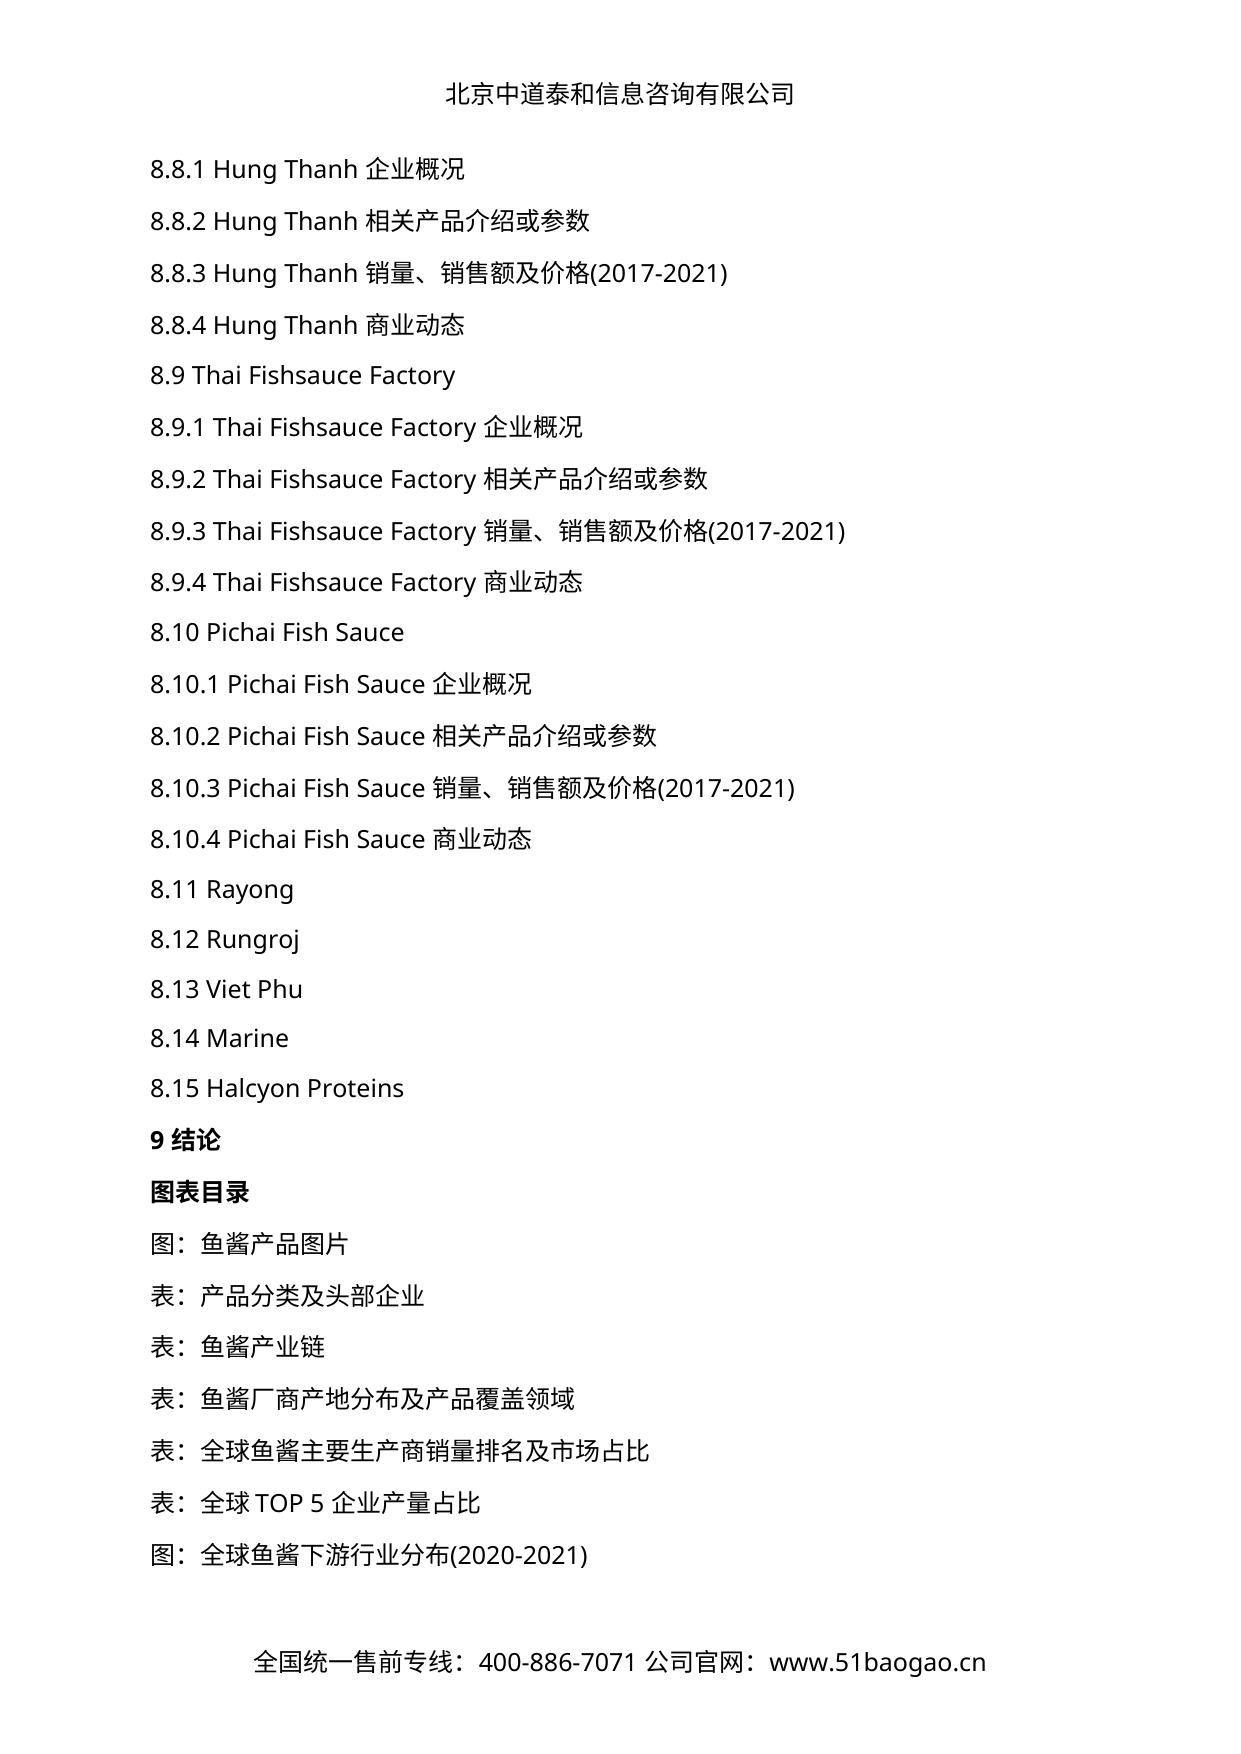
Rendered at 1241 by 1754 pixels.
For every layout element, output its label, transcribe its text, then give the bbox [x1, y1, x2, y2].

text 8.12 Rungroj [150, 922, 1090, 956]
text 8.9 Thai Fishsauce Factory [150, 357, 1090, 392]
text 表：鱼酱产业链 [150, 1328, 1090, 1364]
text 图：鱼酱产品图片 [150, 1224, 1090, 1260]
text 8.9.1 Thai Fishsauce Factory 企业概况 [150, 407, 1090, 443]
text 8.13 Viet Phu [150, 971, 1090, 1005]
text 9 结论 [150, 1120, 1090, 1157]
text 表：全球鱼酱主要生产商销量排名及市场占比 [150, 1432, 1090, 1468]
text 8.10.3 Pichai Fish Sauce 销量、销售额及价格(2017-2021) [150, 768, 1090, 804]
text 8.10.4 Pichai Fish Sauce 商业动态 [150, 820, 1090, 856]
text 表：产品分类及头部企业 [150, 1276, 1090, 1312]
text 8.8.1 Hung Thanh 企业概况 [150, 150, 1090, 186]
text 8.8.2 Hung Thanh 相关产品介绍或参数 [150, 202, 1090, 238]
text 8.9.3 Thai Fishsauce Factory 销量、销售额及价格(2017-2021) [150, 511, 1090, 547]
text 8.8.3 Hung Thanh 销量、销售额及价格(2017-2021) [150, 254, 1090, 290]
text 图表目录 [150, 1172, 1090, 1208]
text 8.14 Marine [150, 1021, 1090, 1055]
text 图：全球鱼酱下游行业分布(2020-2021) [150, 1535, 1090, 1572]
text 8.10.1 Pichai Fish Sauce 企业概况 [150, 664, 1090, 701]
text 表：全球TOP 5 企业产量占比 [150, 1483, 1090, 1520]
text 8.15 Halcyon Proteins [150, 1071, 1090, 1105]
text 8.9.4 Thai Fishsauce Factory 商业动态 [150, 563, 1090, 599]
text 表：鱼酱厂商产地分布及产品覆盖领域 [150, 1380, 1090, 1416]
text 8.10.2 Pichai Fish Sauce 相关产品介绍或参数 [150, 716, 1090, 752]
text 8.9.2 Thai Fishsauce Factory 相关产品介绍或参数 [150, 459, 1090, 495]
text 8.11 Rayong [150, 872, 1090, 906]
text 8.10 Pichai Fish Sauce [150, 615, 1090, 649]
text 8.8.4 Hung Thanh 商业动态 [150, 306, 1090, 342]
